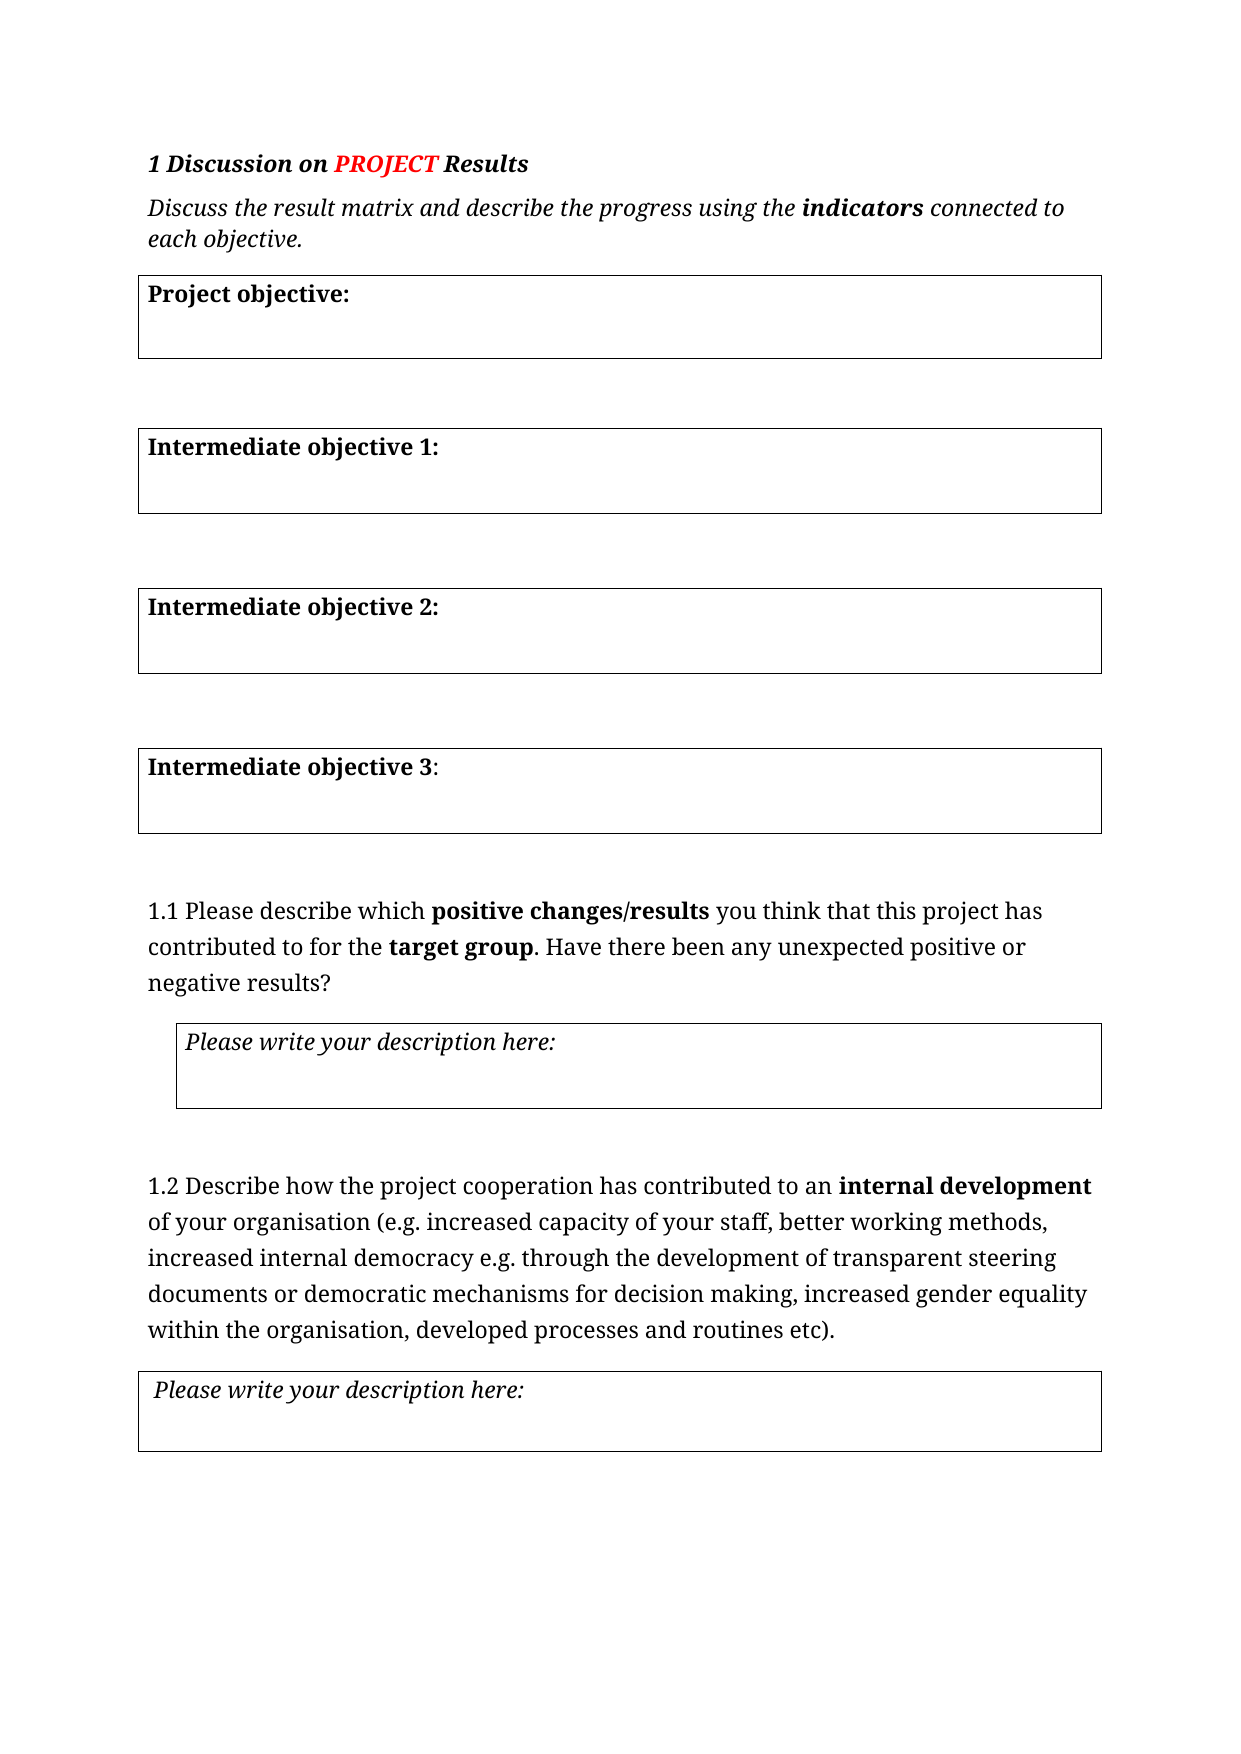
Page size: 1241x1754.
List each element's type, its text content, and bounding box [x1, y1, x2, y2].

text Intermediate objective 1: [139, 429, 1101, 462]
text Project objective: [139, 276, 1101, 309]
text Intermediate objective 3: [139, 749, 1101, 782]
text Please write your description here: [177, 1024, 1101, 1058]
text 1.2 Describe how the project cooperation has contributed to an internal development of your organisation (e.g. increased capacity of your staff, better working methods, increased internal democracy e.g. through the development of transparent steering documents or democratic mechanisms for decision making, increased gender equality within the organisation, developed processes and routines etc). [148, 1170, 1092, 1345]
text Intermediate objective 2: [139, 589, 1101, 622]
text Discuss the result matrix and describe the progress using the indicators connected to each objective. [148, 191, 1092, 254]
text 1.1 Please describe which positive changes/results you think that this project has contributed to for the target group. Have there been any unexpected positive or negative results? [148, 894, 1092, 998]
list 1 Discussion on PROJECT Results [148, 148, 1092, 179]
text Please write your description here: [139, 1372, 1101, 1405]
